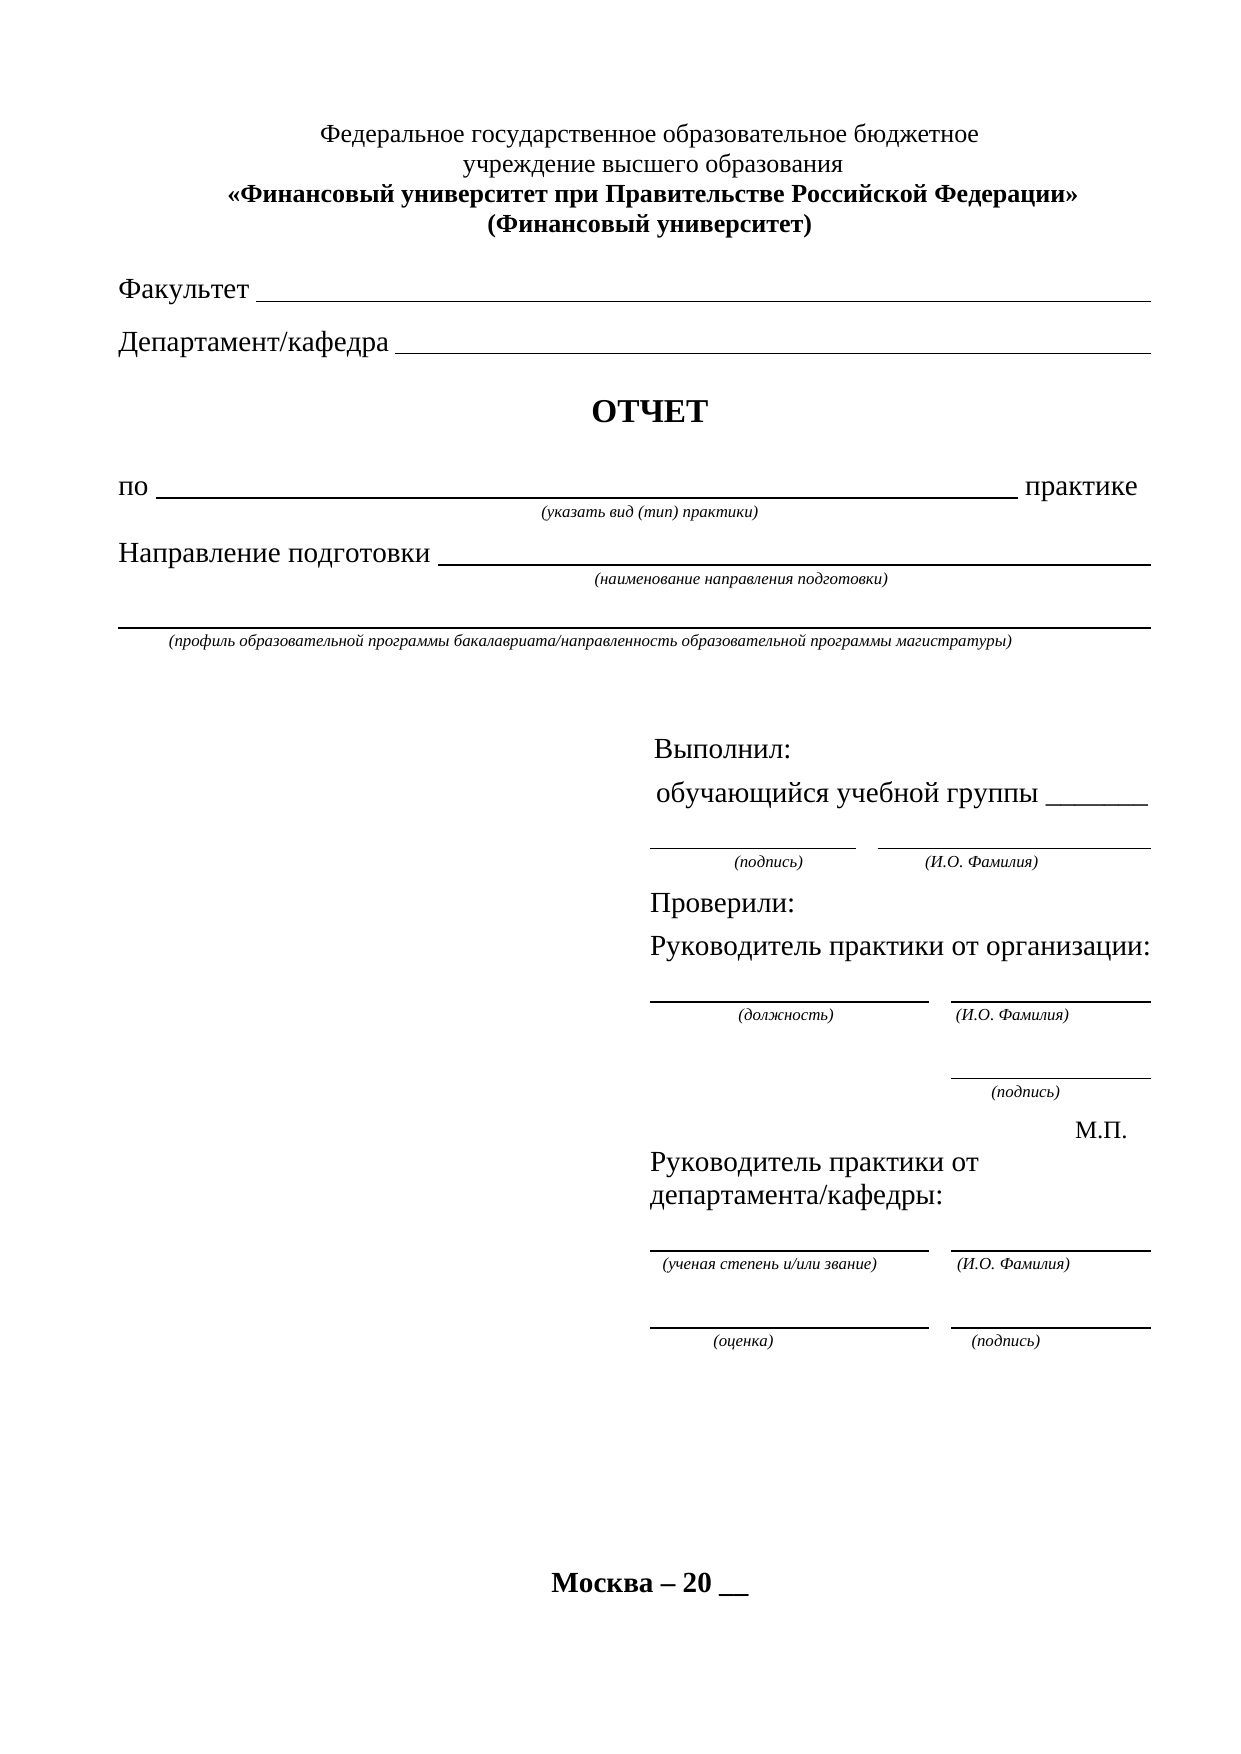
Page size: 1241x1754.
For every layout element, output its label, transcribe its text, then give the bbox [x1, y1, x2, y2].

text Направление подготовки [118, 535, 1181, 569]
text (ученая степень и/или звание) (И.О. Фамилия) [650, 1254, 1181, 1287]
text Проверили: [650, 885, 1181, 918]
text по практике [118, 468, 1181, 502]
text Департамент/кафедра [118, 324, 1181, 358]
text М.П. [650, 1115, 1181, 1144]
text обучающийся учебной группы _______ [561, 775, 1169, 808]
text (профиль образовательной программы бакалавриата/направленность образовательной программы магистратуры) [118, 631, 1181, 664]
text Руководитель практики от организации: [650, 928, 1181, 962]
text Москва – 20 __ [118, 1565, 1181, 1599]
text (наименование направления подготовки) [118, 569, 1181, 602]
text ОТЧЕТ [118, 391, 1181, 430]
text Федеральное государственное образовательное бюджетное [118, 118, 1181, 148]
text учреждение высшего образования [118, 148, 1181, 178]
text (должность) (И.О. Фамилия) [650, 1005, 1181, 1038]
text Факультет [118, 272, 1181, 305]
text (подпись) [650, 1081, 1181, 1115]
text (указать вид (тип) практики) [118, 502, 1181, 535]
text Выполнил: [118, 732, 1181, 765]
text «Финансовый университет при Правительстве Российской Федерации» [118, 178, 1181, 208]
text (оценка) (подпись) [650, 1331, 1181, 1364]
text (Финансовый университет) [118, 208, 1181, 238]
text департамента/кафедры: [650, 1177, 1181, 1211]
text Руководитель практики от [650, 1144, 1181, 1177]
text (подпись) (И.О. Фамилия) [650, 851, 1181, 885]
